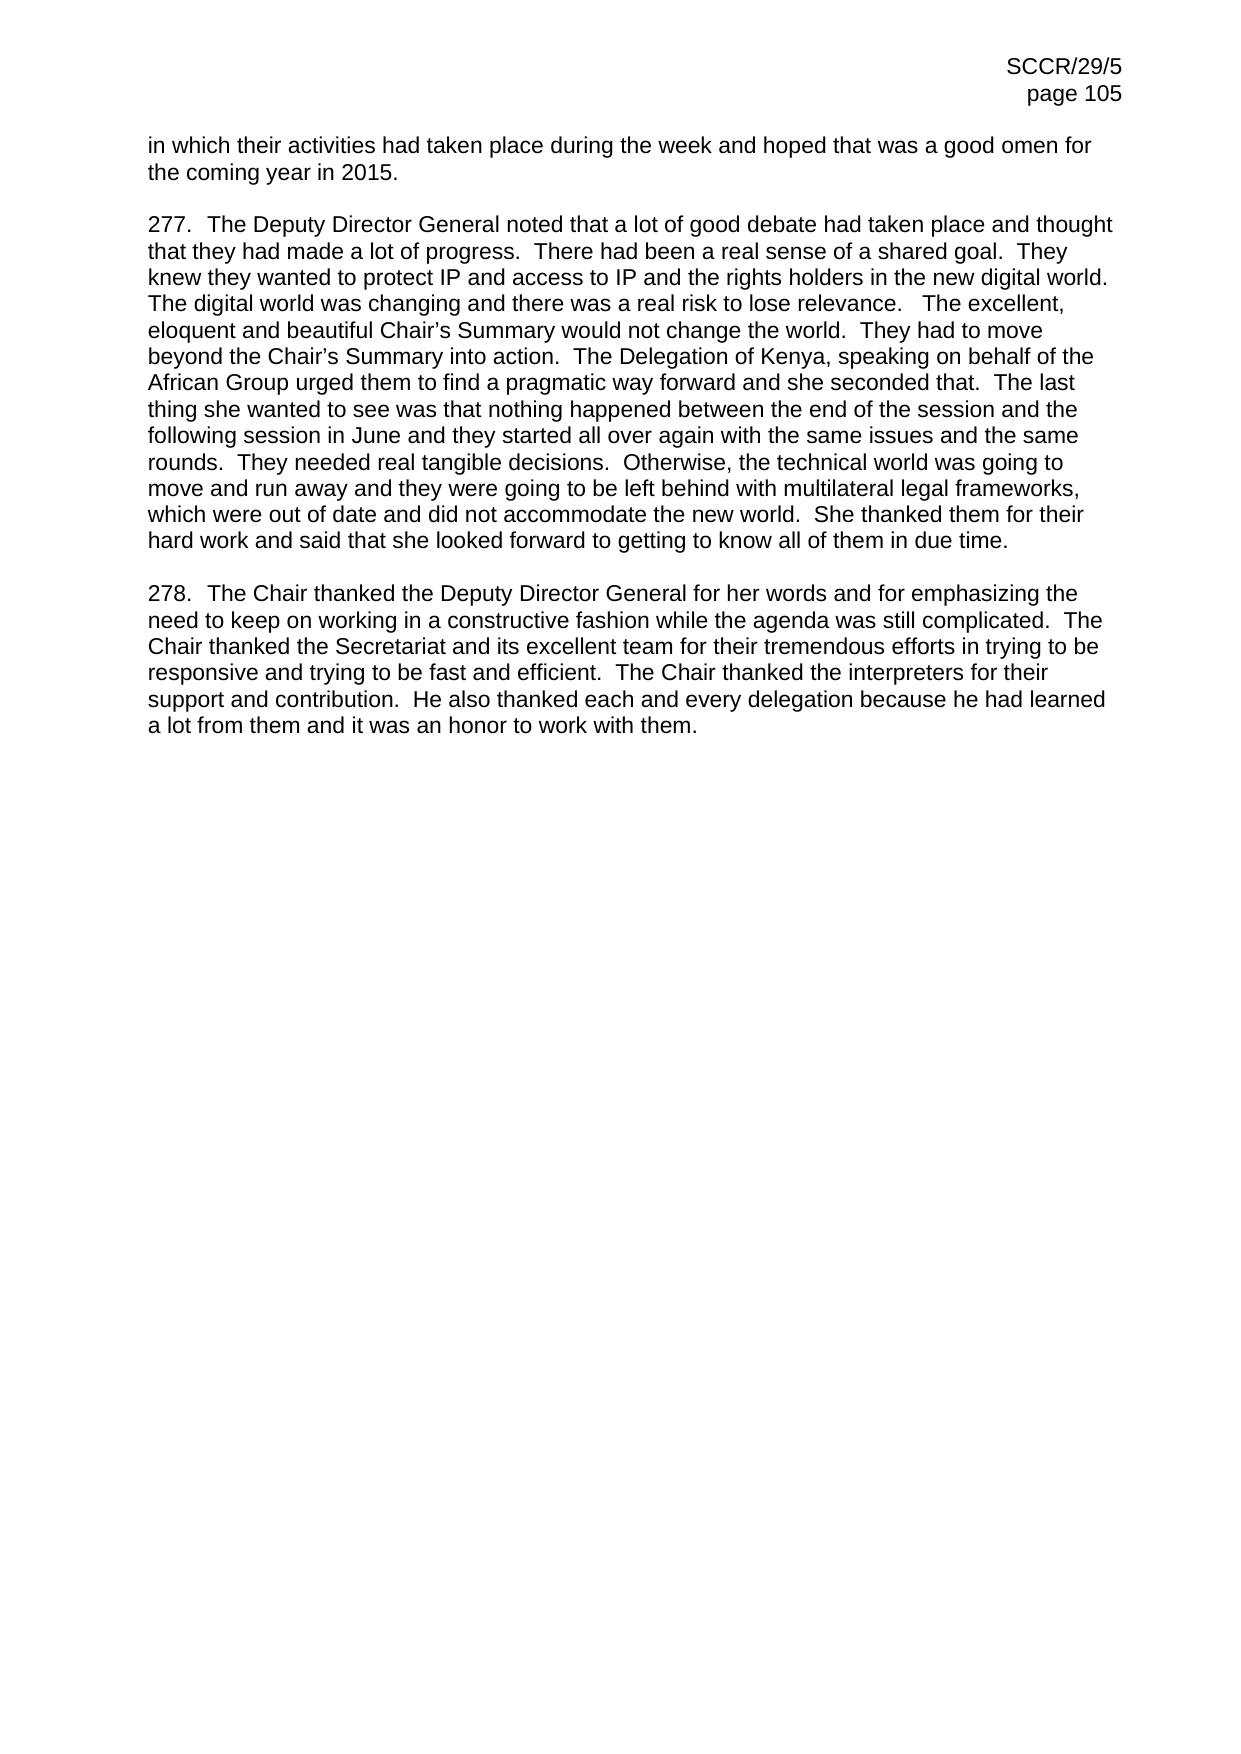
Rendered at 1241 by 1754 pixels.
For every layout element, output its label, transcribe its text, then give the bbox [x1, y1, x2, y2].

list The Chair thanked the Deputy Director General for her words and for emphasizing the need to keep on working in a constructive fashion while the agenda was still complicated. The Chair thanked the Secretariat and its excellent team for their tremendous efforts in trying to be responsive and trying to be fast and efficient. The Chair thanked the interpreters for their support and contribution. He also thanked each and every delegation because he had learned a lot from them and it was an honor to work with them. [148, 580, 1122, 738]
list The Deputy Director General noted that a lot of good debate had taken place and thought that they had made a lot of progress. There had been a real sense of a shared goal. They knew they wanted to protect IP and access to IP and the rights holders in the new digital world. The digital world was changing and there was a real risk to lose relevance. The excellent, eloquent and beautiful Chair’s Summary would not change the world. They had to move beyond the Chair’s Summary into action. The Delegation of Kenya, speaking on behalf of the African Group urged them to find a pragmatic way forward and she seconded that. The last thing she wanted to see was that nothing happened between the end of the session and the following session in June and they started all over again with the same issues and the same rounds. They needed real tangible decisions. Otherwise, the technical world was going to move and run away and they were going to be left behind with multilateral legal frameworks, which were out of date and did not accommodate the new world. She thanked them for their hard work and said that she looked forward to getting to know all of them in due time. [148, 211, 1122, 554]
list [148, 132, 1122, 185]
